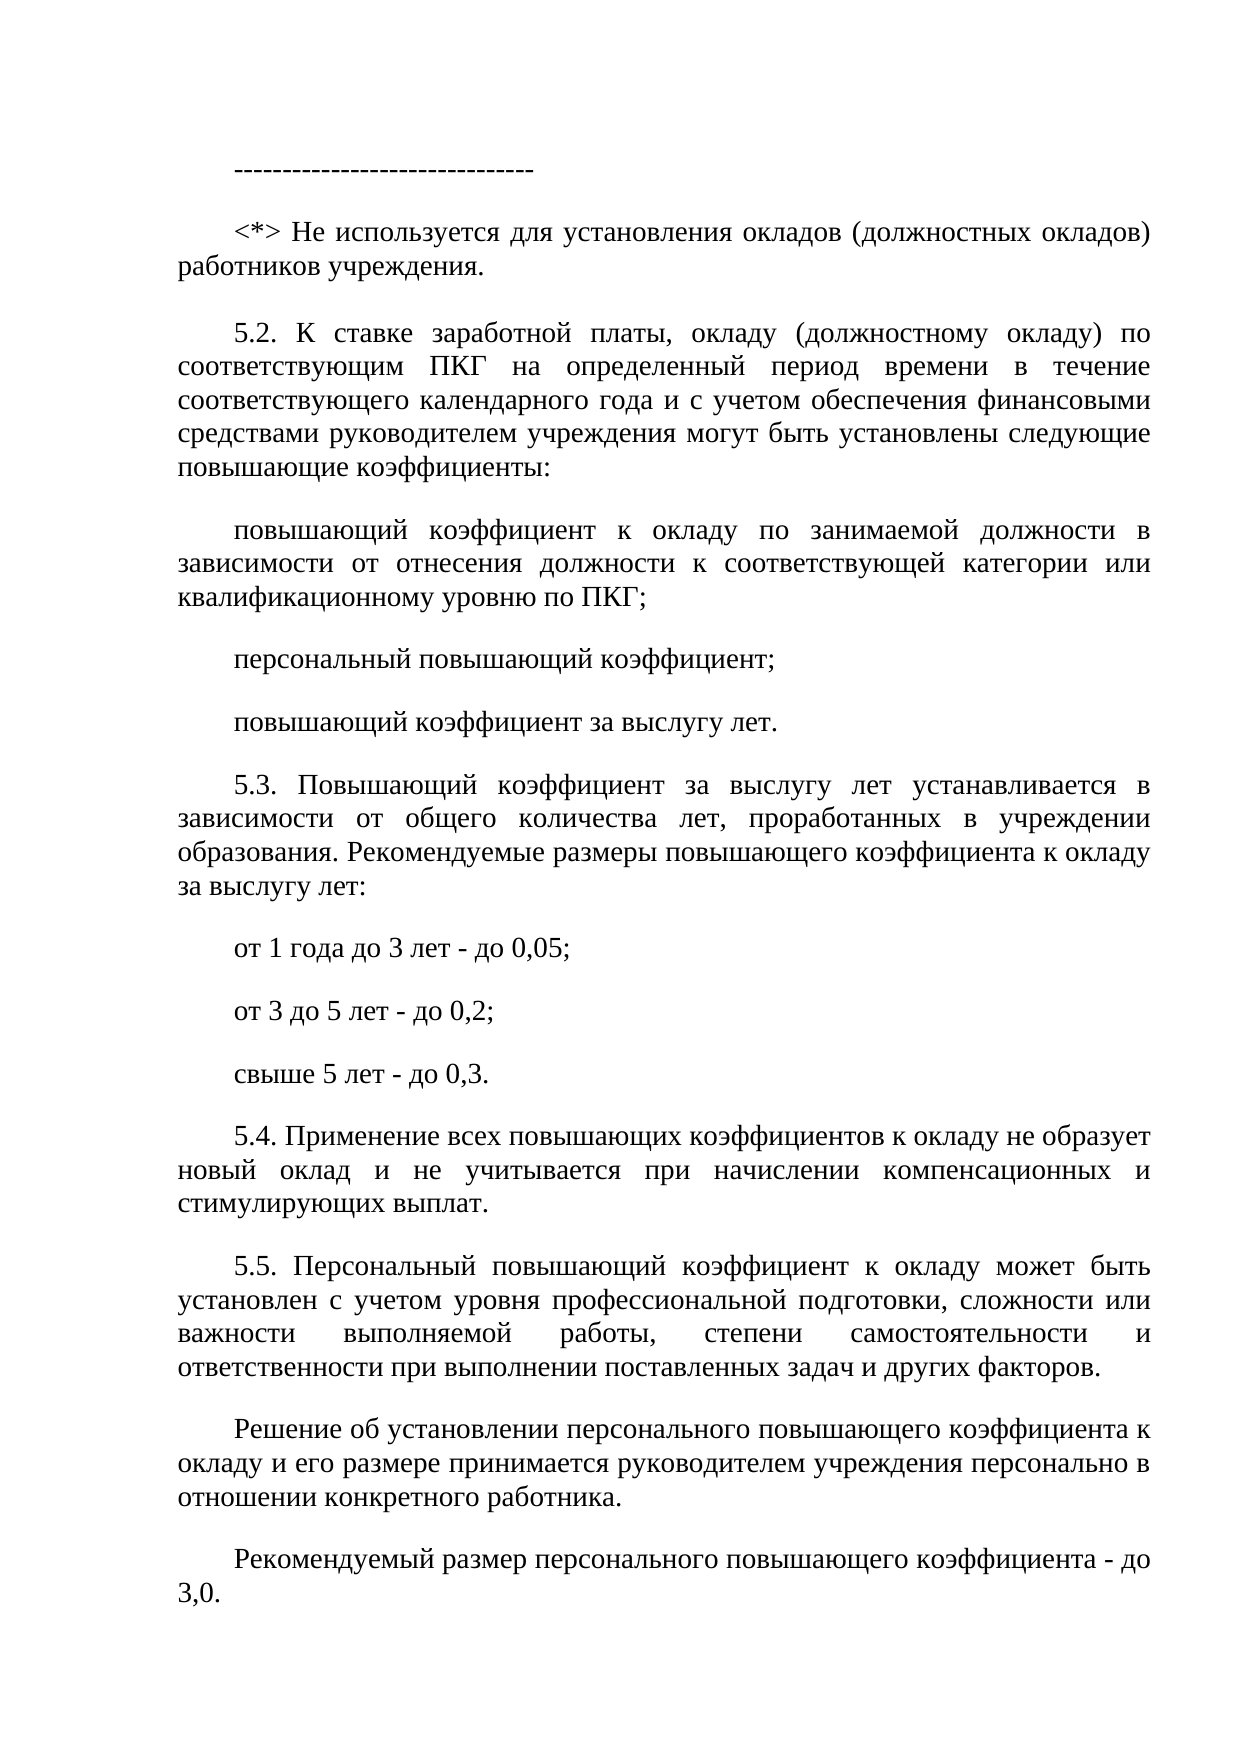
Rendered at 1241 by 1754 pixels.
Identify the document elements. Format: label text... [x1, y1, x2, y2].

text ------------------------------- [177, 152, 1152, 185]
text 5.2. К ставке заработной платы, окладу (должностному окладу) по соответствующим ПКГ на определенный период времени в течение соответствующего календарного года и с учетом обеспечения финансовыми средствами руководителем учреждения могут быть установлены следующие повышающие коэффициенты: [177, 315, 1152, 483]
text повышающий коэффициент за выслугу лет. [177, 704, 1152, 738]
text от 1 года до 3 лет - до 0,05; [177, 930, 1152, 964]
text повышающий коэффициент к окладу по занимаемой должности в зависимости от отнесения должности к соответствующей категории или квалификационному уровню по ПКГ; [177, 512, 1152, 612]
text 5.4. Применение всех повышающих коэффициентов к окладу не образует новый оклад и не учитывается при начислении компенсационных и стимулирующих выплат. [177, 1118, 1152, 1219]
text 5.3. Повышающий коэффициент за выслугу лет устанавливается в зависимости от общего количества лет, проработанных в учреждении образования. Рекомендуемые размеры повышающего коэффициента к окладу за выслугу лет: [177, 767, 1152, 901]
text Решение об установлении персонального повышающего коэффициента к окладу и его размере принимается руководителем учреждения персонально в отношении конкретного работника. [177, 1412, 1152, 1512]
text персональный повышающий коэффициент; [177, 642, 1152, 675]
text Рекомендуемый размер персонального повышающего коэффициента - до 3,0. [177, 1541, 1152, 1608]
text от 3 до 5 лет - до 0,2; [177, 993, 1152, 1027]
text 5.5. Персональный повышающий коэффициент к окладу может быть установлен с учетом уровня профессиональной подготовки, сложности или важности выполняемой работы, степени самостоятельности и ответственности при выполнении поставленных задач и других факторов. [177, 1248, 1152, 1382]
text <*> Не используется для установления окладов (должностных окладов) работников учреждения. [177, 214, 1152, 281]
text свыше 5 лет - до 0,3. [177, 1056, 1152, 1089]
